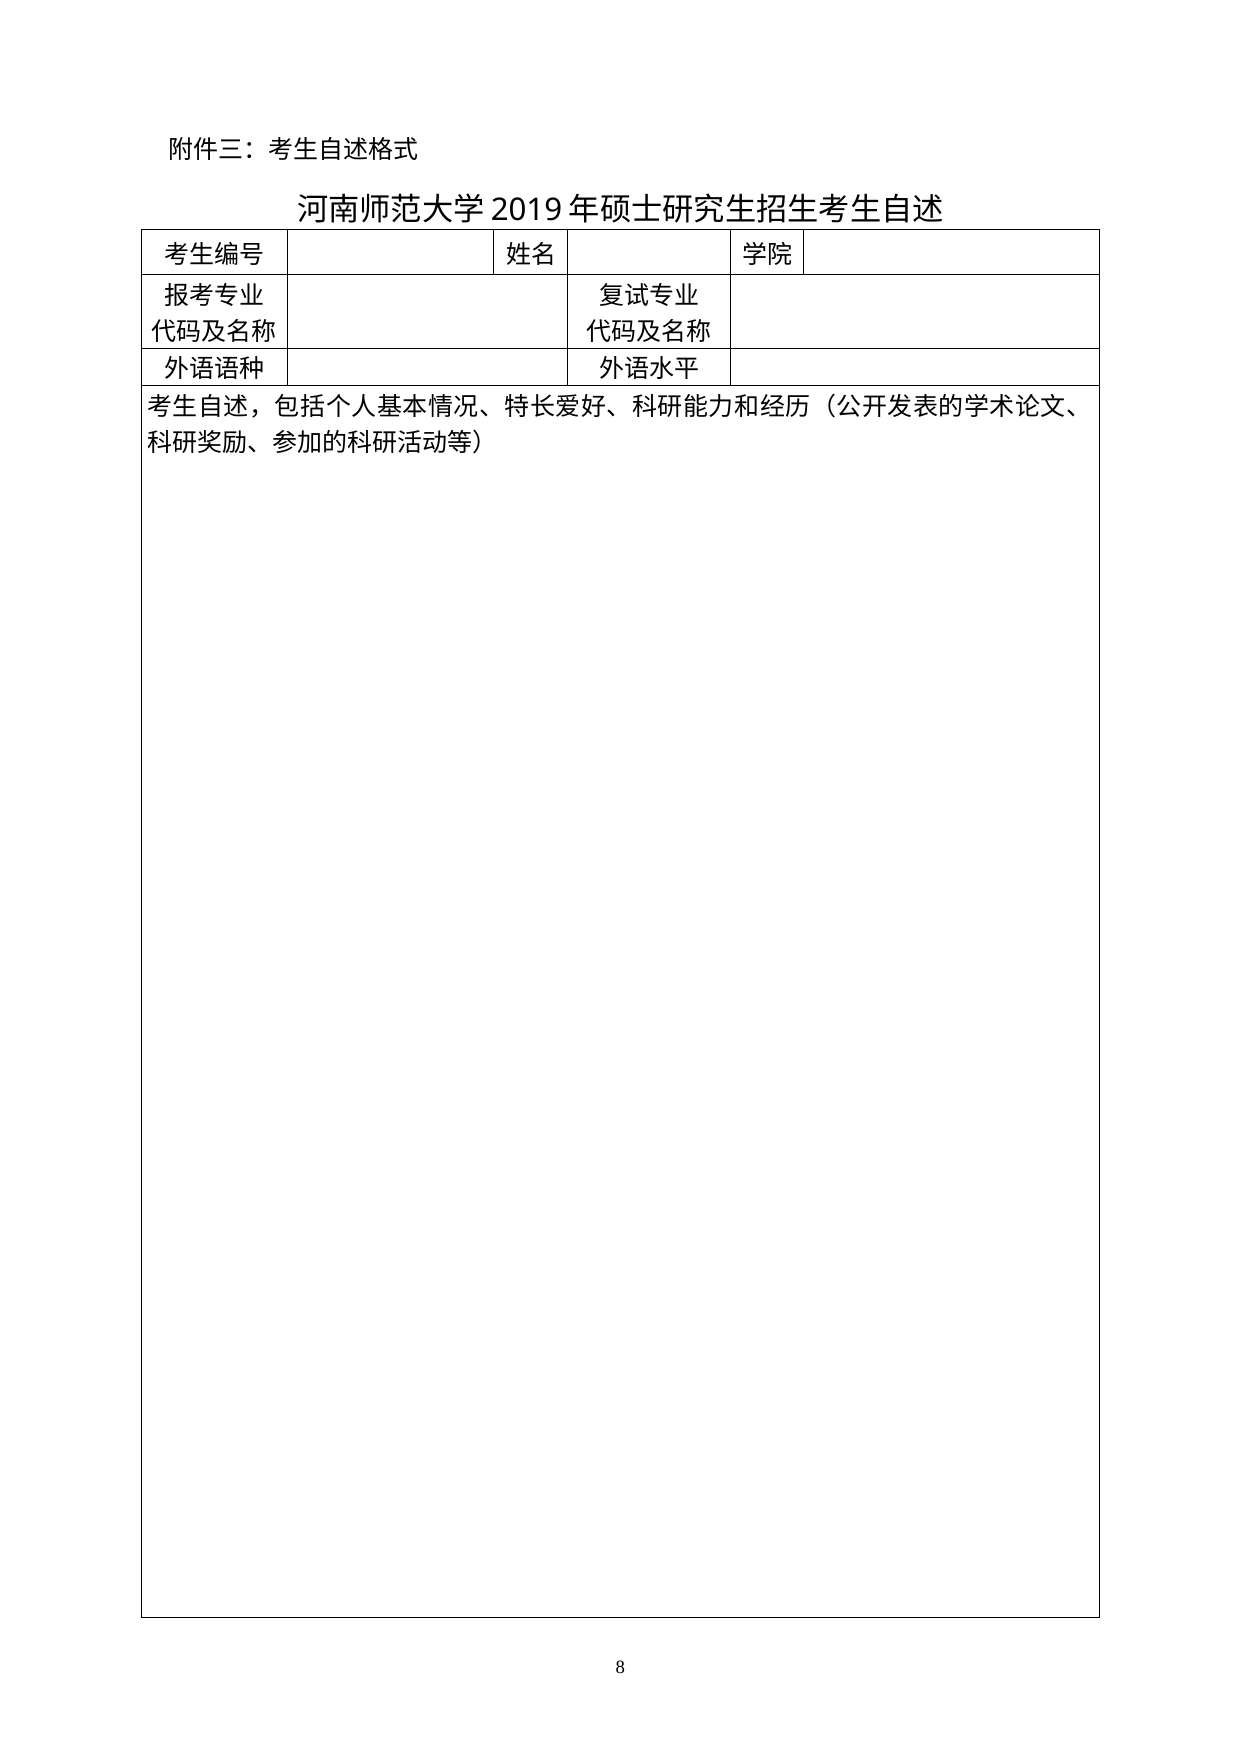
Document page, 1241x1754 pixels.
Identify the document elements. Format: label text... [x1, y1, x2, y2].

table_cell [731, 275, 1099, 348]
table_header [288, 230, 493, 274]
table_cell 考生自述，包括个人基本情况、特长爱好、科研能力和经历（公开发表的学术论文、科研奖励、参加的科研活动等） [142, 386, 1099, 1617]
table_cell 报考专业 代码及名称 [142, 275, 287, 348]
table_cell 外语语种 [142, 349, 287, 385]
table_header [804, 230, 1099, 274]
table_header 考生编号 [142, 230, 287, 274]
table_header [568, 230, 730, 274]
table_cell [288, 275, 567, 348]
text 校督查小组下设办公室，设在监察处，电话：0373-3325862。附件三：考生自述格式 [118, 129, 1122, 166]
text 河南师范大学2019年硕士研究生招生考生自述 [118, 184, 1122, 229]
table_header 姓名 [494, 230, 567, 274]
table_cell [731, 349, 1099, 385]
table_header 学院 [731, 230, 803, 274]
table_cell 外语水平 [568, 349, 730, 385]
table_cell 复试专业 代码及名称 [568, 275, 730, 348]
table_cell [288, 349, 567, 385]
